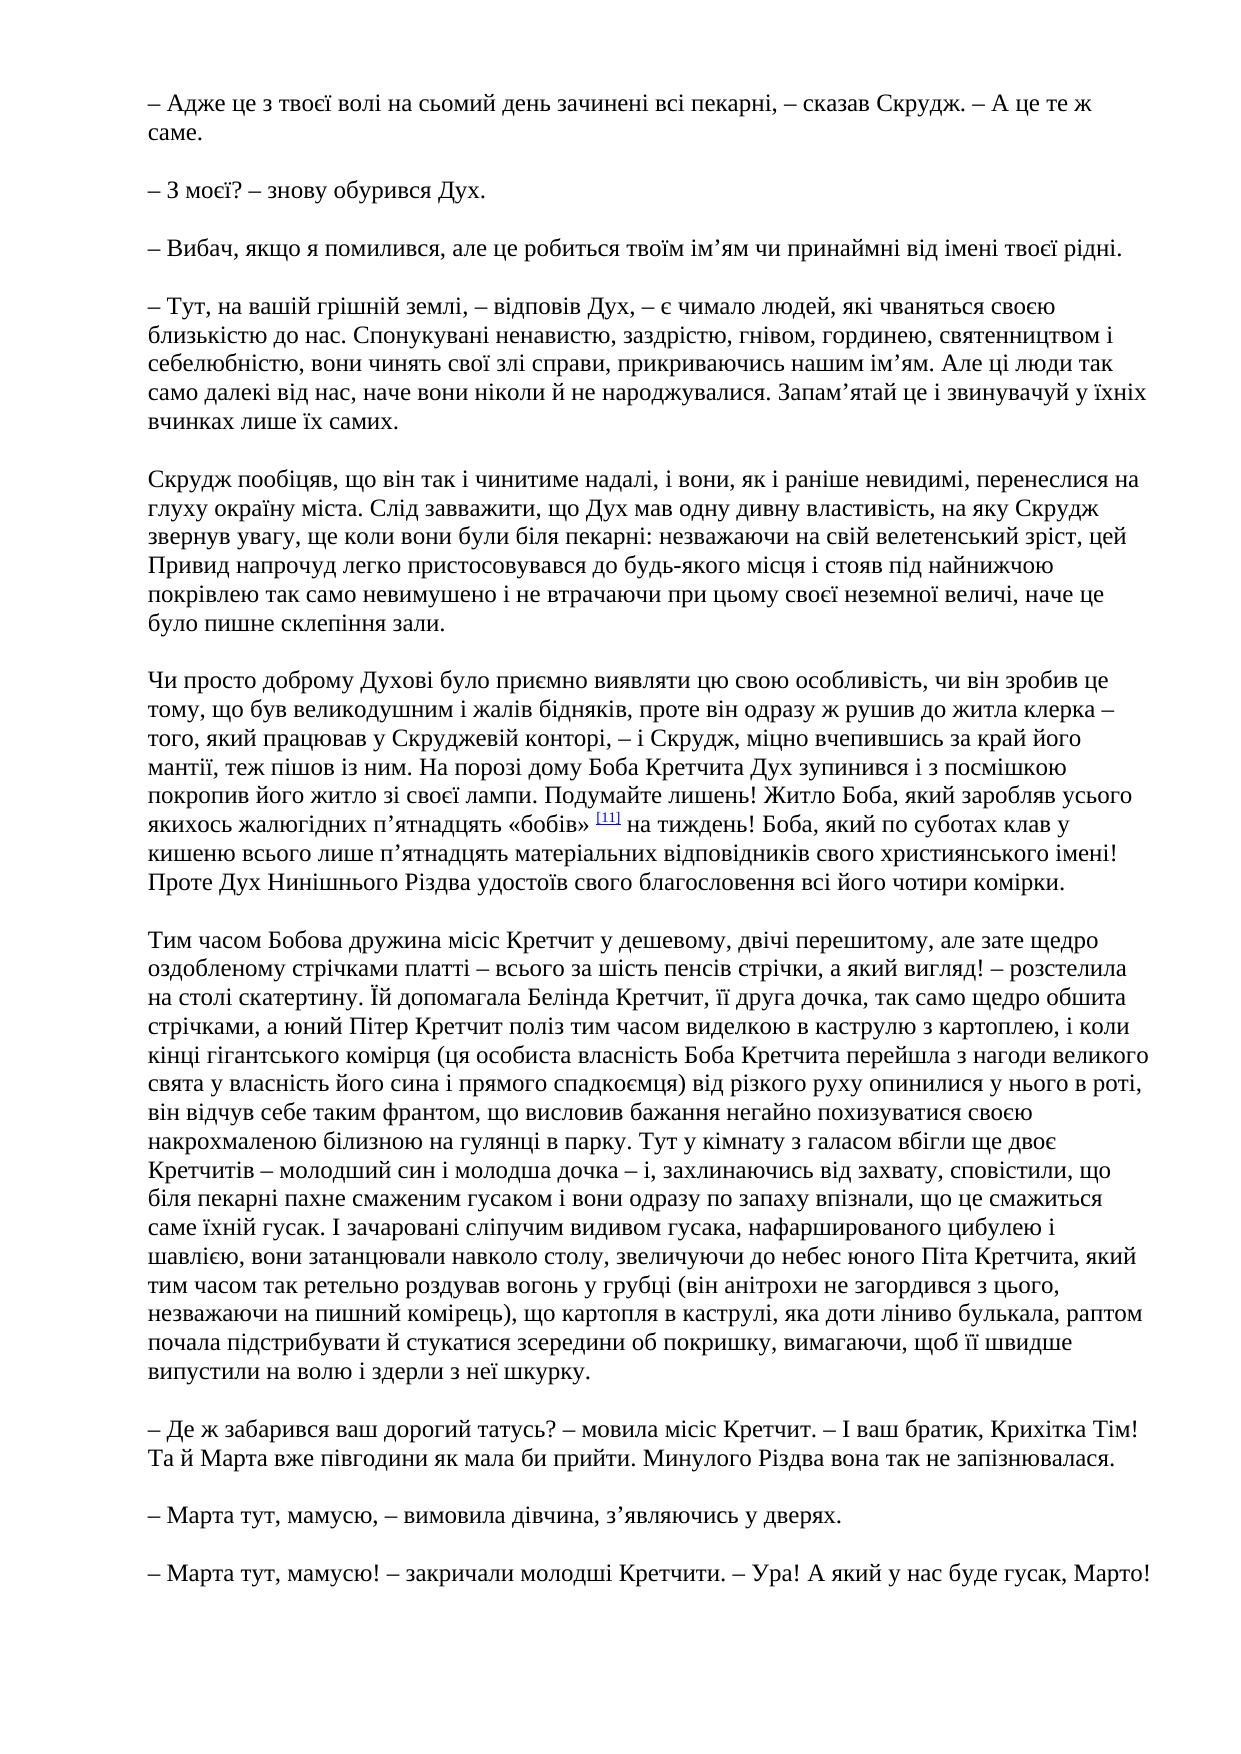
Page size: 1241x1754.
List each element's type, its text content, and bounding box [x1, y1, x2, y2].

text – Де ж забарився ваш дорогий татусь? – мовила місіс Кретчит. – І ваш братик, Крихітка Тім! Та й Марта вже півгодини як мала би прийти. Минулого Різдва вона так не запізнювалася. [148, 1414, 1152, 1471]
text – Марта тут, мамусю, – вимовила дівчина, з’являючись у дверях. [148, 1501, 1152, 1529]
text – З моєї? – знову обурився Дух. [148, 175, 1152, 204]
text Тим часом Бобова дружина місіс Кретчит у дешевому, двічі перешитому, але зате щедро оздобленому стрічками платті – всього за шість пенсів стрічки, а який вигляд! – розстелила на столі скатертину. Їй допомагала Белінда Кретчит, її друга дочка, так само щедро обшита стрічками, а юний Пітер Кретчит поліз тим часом виделкою в каструлю з картоплею, і коли кінці гігантського комірця (ця особиста власність Боба Кретчита перейшла з нагоди великого свята у власність його сина і прямого спадкоємця) від різкого руху опинилися у нього в роті, він відчув себе таким франтом, що висловив бажання негайно похизуватися своєю накрохмаленою білизною на гулянці в парку. Тут у кімнату з галасом вбігли ще двоє Кретчитів – молодший син і молодша дочка – і, захлинаючись від захвату, сповістили, що біля пекарні пахне смаженим гусаком і вони одразу по запаху впізнали, що це смажиться саме їхній гусак. І зачаровані сліпучим видивом гусака, нафаршированого цибулею і шавлією, вони затанцювали навколо столу, звеличуючи до небес юного Піта Кретчита, який тим часом так ретельно роздував вогонь у грубці (він анітрохи не загордився з цього, незважаючи на пишний комірець), що картопля в каструлі, яка доти ліниво булькала, раптом почала підстрибувати й стукатися зсередини об покришку, вимагаючи, щоб її швидше випустили на волю і здерли з неї шкурку. [148, 925, 1152, 1385]
text Скрудж пообіцяв, що він так і чинитиме надалі, і вони, як і раніше невидимі, перенеслися на глуху окраїну міста. Слід завважити, що Дух мав одну дивну властивість, на яку Скрудж звернув увагу, ще коли вони були біля пекарні: незважаючи на свій велетенський зріст, цей Привид напрочуд легко пристосовувався до будь-якого місця і стояв під найнижчою покрівлею так само невимушено і не втрачаючи при цьому своєї неземної величі, наче це було пишне склепіння зали. [148, 464, 1152, 636]
text – Вибач, якщо я помилився, але це робиться твоїм ім’ям чи принаймні від імені твоєї рідні. [148, 233, 1152, 262]
text – Марта тут, мамусю! – закричали молодші Кретчити. – Ура! А який у нас буде гусак, Марто! [148, 1558, 1152, 1587]
text – Адже це з твоєї волі на сьомий день зачинені всі пекарні, – сказав Скрудж. – А це те ж саме. [148, 88, 1152, 146]
text Чи просто доброму Духові було приємно виявляти цю свою особливість, чи він зробив це тому, що був великодушним і жалів бідняків, проте він одразу ж рушив до житла клерка – того, який працював у Скруджевій конторі, – і Скрудж, міцно вчепившись за край його мантії, теж пішов із ним. На порозі дому Боба Кретчита Дух зупинився і з посмішкою покропив його житло зі своєї лампи. Подумайте лишень! Житло Боба, який заробляв усього якихось жалюгідних п’ятнадцять «бобів» [11] на тиждень! Боба, який по суботах клав у кишеню всього лише п’ятнадцять матеріальних відповідників свого християнського імені! Проте Дух Нинішнього Різдва удостоїв свого благословення всі його чотири комірки. [148, 666, 1152, 896]
text – Тут, на вашій грішній землі, – відповів Дух, – є чимало людей, які чваняться своєю близькістю до нас. Спонукувані ненавистю, заздрістю, гнівом, гординею, святенництвом і себелюбністю, вони чинять свої злі справи, прикриваючись нашим ім’ям. Але ці люди так само далекі від нас, наче вони ніколи й не народжувалися. Запам’ятай це і звинувачуй у їхніх вчинках лише їх самих. [148, 291, 1152, 435]
